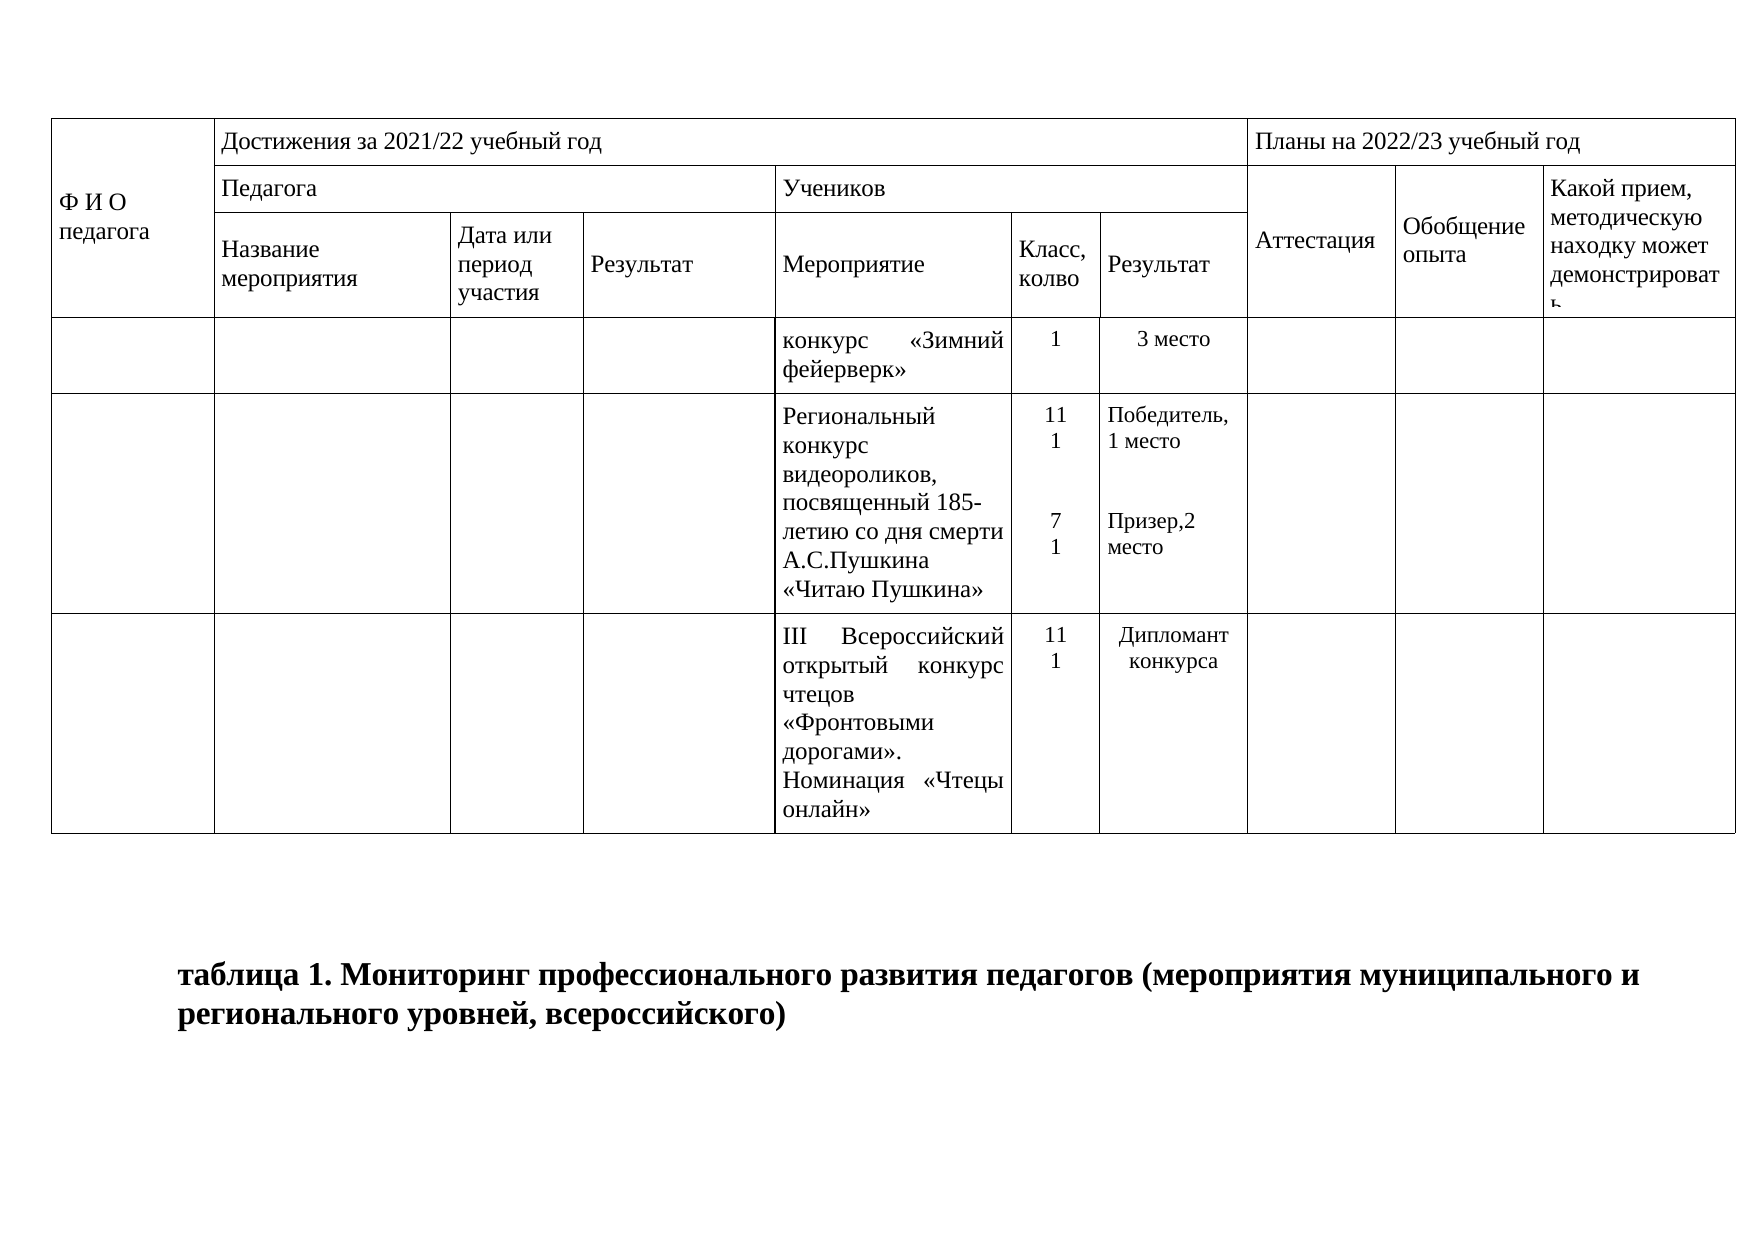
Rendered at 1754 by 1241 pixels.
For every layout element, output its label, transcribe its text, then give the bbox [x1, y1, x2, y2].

table_cell Дата или период участия [451, 213, 583, 317]
table_cell [1248, 614, 1395, 833]
table_cell Результат [1101, 213, 1247, 317]
table_cell [215, 318, 450, 393]
table_cell [1248, 394, 1395, 613]
table_cell Обобщение опыта [1396, 166, 1543, 317]
table_cell Результат [584, 213, 775, 317]
table_cell [1544, 394, 1735, 613]
text таблица 1. Мониторинг профессионального развития педагогов (мероприятия муниципального и регионального уровней, всероссийского) [177, 955, 1648, 1031]
table_cell [1396, 614, 1543, 833]
table_cell [1544, 318, 1735, 393]
table_cell [215, 394, 450, 613]
table_cell [451, 394, 583, 613]
table_cell [451, 614, 583, 833]
table_cell Аттестация [1248, 166, 1395, 317]
table_cell призер, 3 место [1100, 318, 1247, 393]
table_cell III Всероссийский открытый конкурс чтецов «Фронтовыми дорогами». Номинация «Чтецы онлайн» [776, 614, 1011, 833]
table_cell Класс, кол­во [1012, 213, 1100, 317]
table_header Планы на 2022/23 учебный год [1248, 119, 1735, 165]
table_cell 11 1 [1012, 318, 1099, 393]
table_cell [52, 614, 214, 833]
table_cell Победитель, 1 место Призер,2 место [1100, 394, 1247, 613]
table_cell [52, 394, 214, 613]
table_cell 11 1 7 1 [1012, 394, 1099, 613]
table_cell Мероприятие [776, 213, 1011, 317]
table_cell Какой прием, методическую находку может демонстрировать [1544, 166, 1735, 317]
table_cell [1396, 394, 1543, 613]
table_cell [584, 318, 774, 393]
table_cell Педагога [215, 166, 775, 212]
table_cell [52, 318, 214, 393]
table_cell 11 1 [1012, 614, 1099, 833]
table_cell Учеников [776, 166, 1247, 212]
table_header Достижения за 2021/22 учебный год [215, 119, 1247, 165]
table_cell [451, 318, 583, 393]
table_cell [215, 614, 450, 833]
table_cell [1396, 318, 1543, 393]
table_cell [1544, 614, 1735, 833]
table_cell Название мероприятия [215, 213, 450, 317]
table_cell [584, 394, 774, 613]
table_cell [584, 614, 774, 833]
table_cell [1248, 318, 1395, 393]
table_cell Дипломант конкурса [1100, 614, 1247, 833]
table_header Ф И О педагога [52, 119, 214, 317]
table_cell Межрегиональный конкурс «Зимний фейерверк» [776, 318, 1011, 393]
table_cell Региональный конкурс видеороликов, посвященный 185-летию со дня смерти А.С.Пушкина «Читаю Пушкина» [776, 394, 1011, 613]
